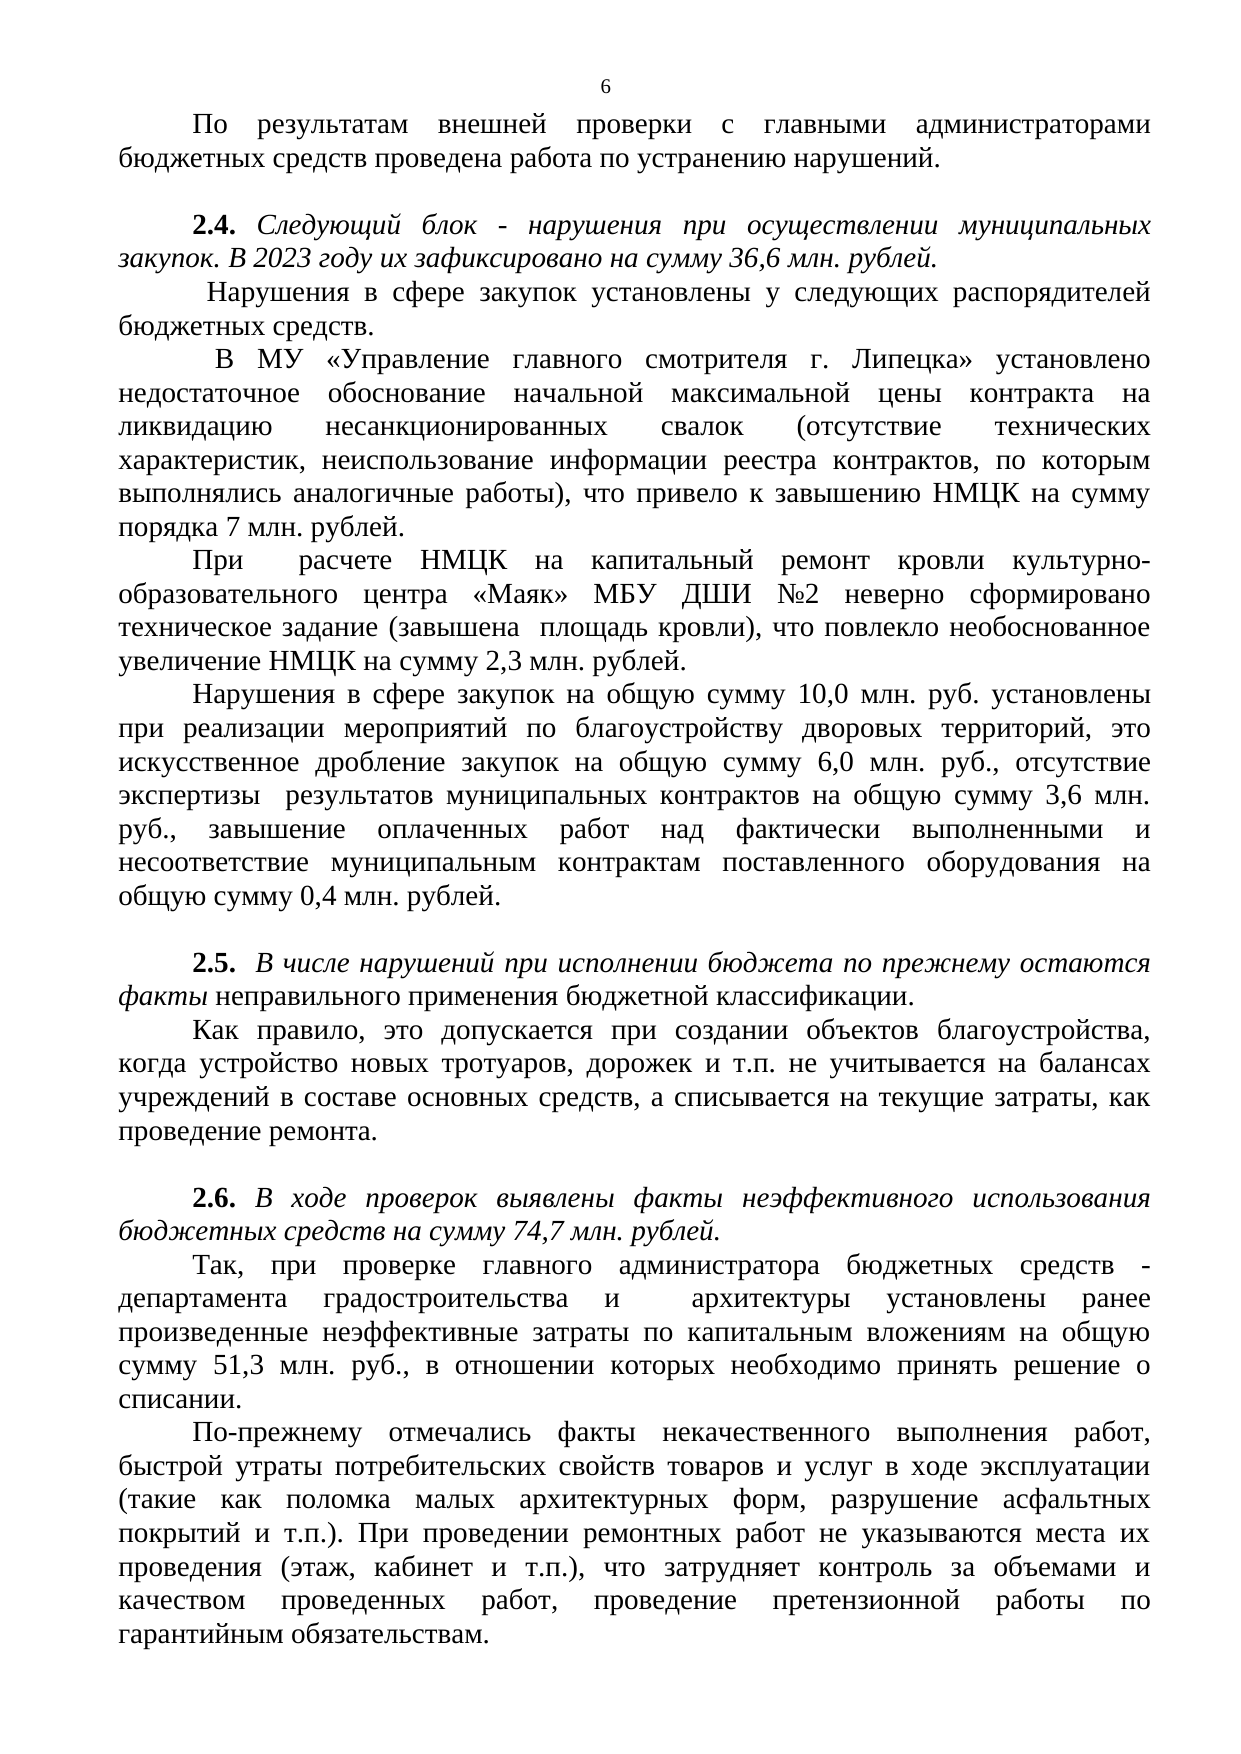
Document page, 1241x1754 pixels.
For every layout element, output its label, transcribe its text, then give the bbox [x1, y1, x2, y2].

text В МУ «Управление главного смотрителя г. Липецка» установлено недостаточное обоснование начальной максимальной цены контракта на ликвидацию несанкционированных свалок (отсутствие технических характеристик, неиспользование информации реестра контрактов, по которым выполнялись аналогичные работы), что привело к завышению НМЦК на сумму порядка 7 млн. рублей. [118, 341, 1152, 542]
text 2.4. Следующий блок - нарушения при осуществлении муниципальных закупок. В 2023 году их зафиксировано на сумму 36,6 млн. рублей. [118, 207, 1152, 274]
text Так, при проверке главного администратора бюджетных средств -департамента градостроительства и архитектуры установлены ранее произведенные неэффективные затраты по капитальным вложениям на общую сумму 51,3 млн. руб., в отношении которых необходимо принять решение о списании. [118, 1247, 1152, 1414]
text Нарушения в сфере закупок на общую сумму 10,0 млн. руб. установлены при реализации мероприятий по благоустройству дворовых территорий, это искусственное дробление закупок на общую сумму 6,0 млн. руб., отсутствие экспертизы результатов муниципальных контрактов на общую сумму 3,6 млн. руб., завышение оплаченных работ над фактически выполненными и несоответствие муниципальным контрактам поставленного оборудования на общую сумму 0,4 млн. рублей. [118, 677, 1152, 911]
text По-прежнему отмечались факты некачественного выполнения работ, быстрой утраты потребительских свойств товаров и услуг в ходе эксплуатации (такие как поломка малых архитектурных форм, разрушение асфальтных покрытий и т.п.). При проведении ремонтных работ не указываются места их проведения (этаж, кабинет и т.п.), что затрудняет контроль за объемами и качеством проведенных работ, проведение претензионной работы по гарантийным обязательствам. [118, 1414, 1152, 1649]
text Как правило, это допускается при создании объектов благоустройства, когда устройство новых тротуаров, дорожек и т.п. не учитывается на балансах учреждений в составе основных средств, а списывается на текущие затраты, как проведение ремонта. [118, 1012, 1152, 1146]
text 2.5. В числе нарушений при исполнении бюджета по прежнему остаются факты неправильного применения бюджетной классификации. [118, 945, 1152, 1012]
text Нарушения в сфере закупок установлены у следующих распорядителей бюджетных средств. [118, 274, 1152, 341]
text 2.6. В ходе проверок выявлены факты неэффективного использования бюджетных средств на сумму 74,7 млн. рублей. [118, 1180, 1152, 1247]
text При расчете НМЦК на капитальный ремонт кровли культурно-образовательного центра «Маяк» МБУ ДШИ №2 неверно сформировано техническое задание (завышена площадь кровли), что повлекло необоснованное увеличение НМЦК на сумму 2,3 млн. рублей. [118, 542, 1152, 677]
text По результатам внешней проверки с главными администраторами бюджетных средств проведена работа по устранению нарушений. [118, 106, 1152, 173]
